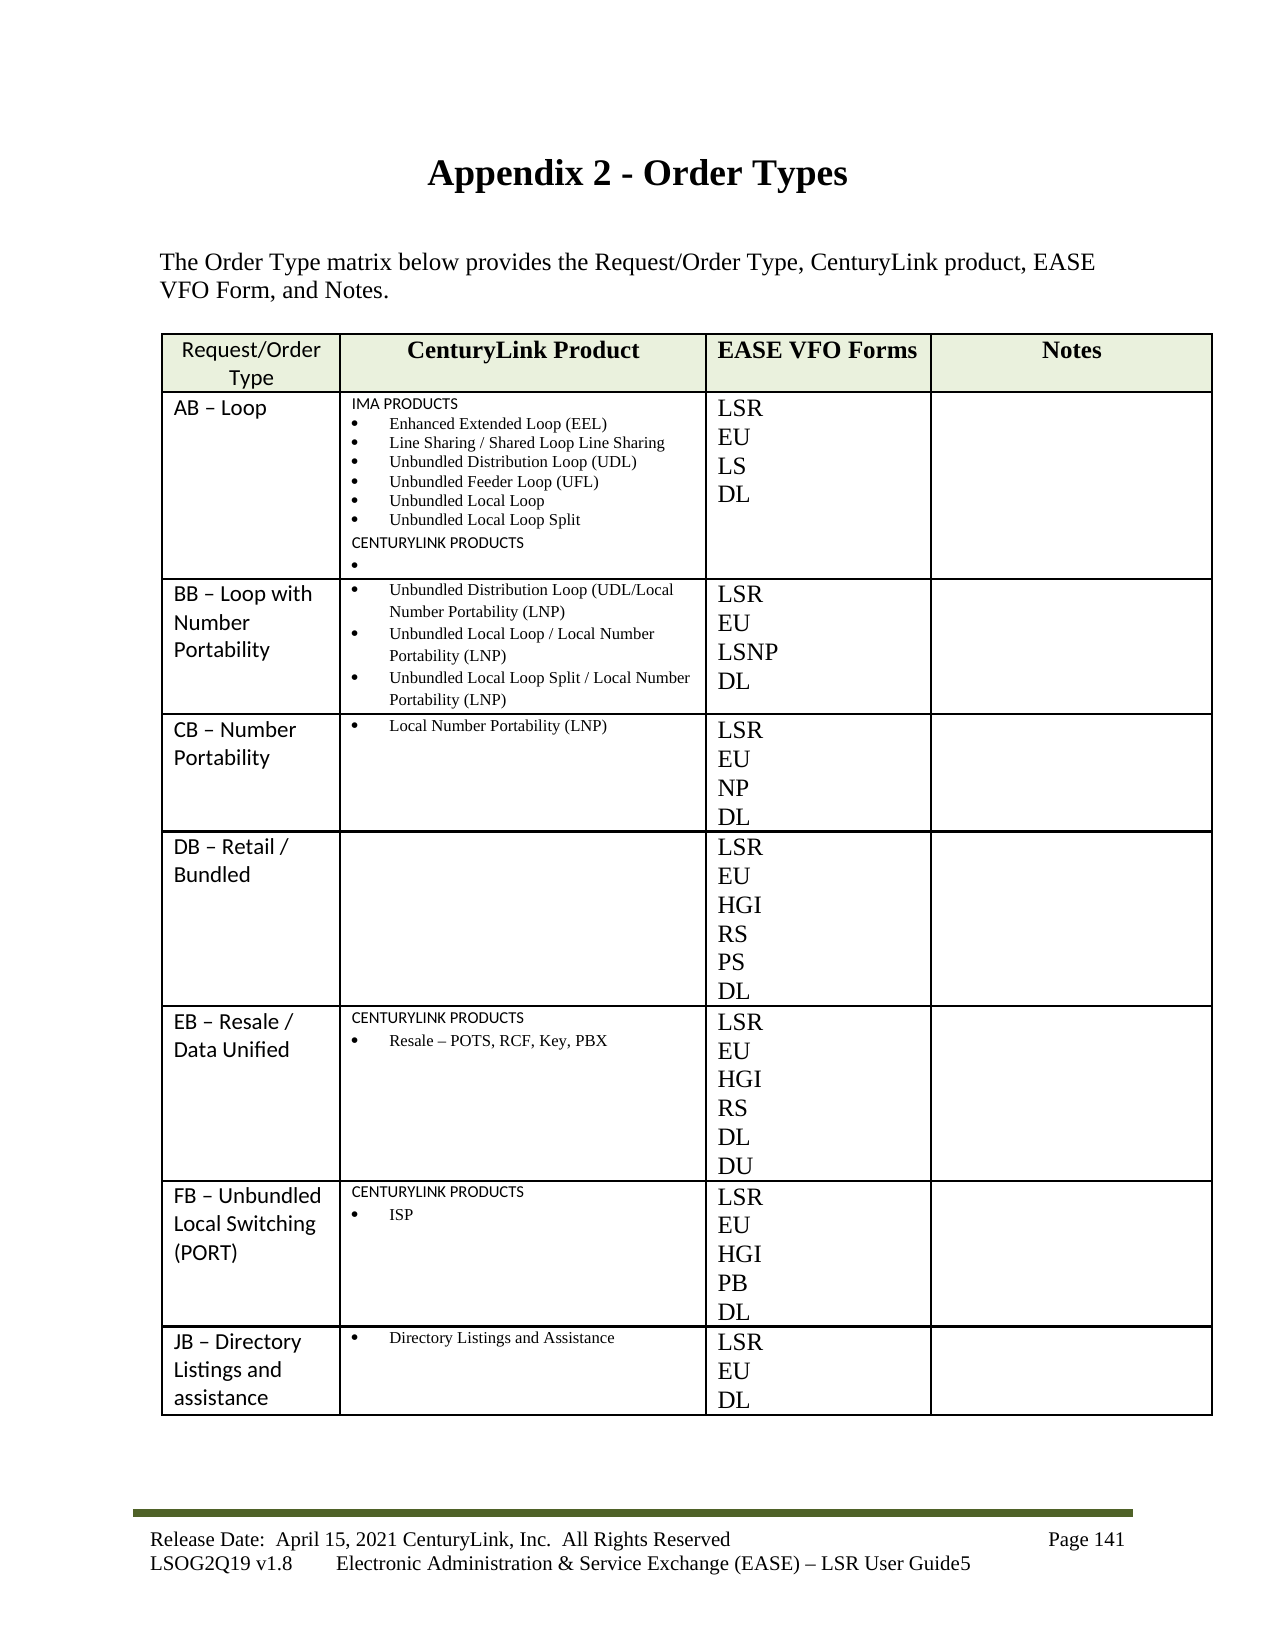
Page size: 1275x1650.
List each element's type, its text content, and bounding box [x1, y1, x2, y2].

table_cell LSR EU HGI RS DL DU [707, 1007, 930, 1179]
table_header Notes [932, 335, 1211, 391]
table_cell Unbundled Distribution Loop (UDL/Local Number Portability (LNP) Unbundled Local Loop / Local Number Portability (LNP) Unbundled Local Loop Split / Local Number Portability (LNP) [341, 580, 705, 713]
table_cell AB – Loop [163, 393, 339, 577]
table_cell CENTURYLINK PRODUCTS Resale – POTS, RCF, Key, PBX [341, 1007, 705, 1179]
table_cell [932, 393, 1211, 577]
table_header Request/Order Type [163, 335, 339, 391]
table_cell EB – Resale / Data Unified [163, 1007, 339, 1179]
table_cell LSR EU LS DL [707, 393, 930, 577]
table_cell JB – Directory Listings and assistance [163, 1328, 339, 1414]
table_cell BB – Loop with Number Portability [163, 580, 339, 713]
table_cell CENTURYLINK PRODUCTS ISP [341, 1182, 705, 1325]
table_header CenturyLink Product [341, 335, 705, 391]
table_cell LSR EU HGI PB DL [707, 1182, 930, 1325]
table_cell [932, 1328, 1211, 1414]
table_cell LSR EU NP DL [707, 715, 930, 830]
table_cell LSR EU LSNP DL [707, 580, 930, 713]
table_header EASE VFO Forms [707, 335, 930, 391]
table_cell FB – Unbundled Local Switching (PORT) [163, 1182, 339, 1325]
table_cell [932, 1182, 1211, 1325]
table_cell LSR EU DL [707, 1328, 930, 1414]
table_cell [932, 1007, 1211, 1179]
table_cell Directory Listings and Assistance [341, 1328, 705, 1414]
table_cell [932, 580, 1211, 713]
table_cell [341, 833, 705, 1005]
table_cell DB – Retail / Bundled [163, 833, 339, 1005]
text The Order Type matrix below provides the Request/Order Type, CenturyLink product, EASE VFO Form, and Notes. [159, 247, 1125, 304]
table_cell LSR EU HGI RS PS DL [707, 833, 930, 1005]
table_cell IMA PRODUCTS Enhanced Extended Loop (EEL) Line Sharing / Shared Loop Line Sharing Unbundled Distribution Loop (UDL) Unbundled Feeder Loop (UFL) Unbundled Local Loop Unbundled Local Loop Split CENTURYLINK PRODUCTS [341, 393, 705, 577]
table_cell [932, 715, 1211, 830]
table_cell Local Number Portability (LNP) [341, 715, 705, 830]
table_cell CB – Number Portability [163, 715, 339, 830]
table_cell [932, 833, 1211, 1005]
subtitle Appendix 2 - Order Types [150, 150, 1125, 193]
